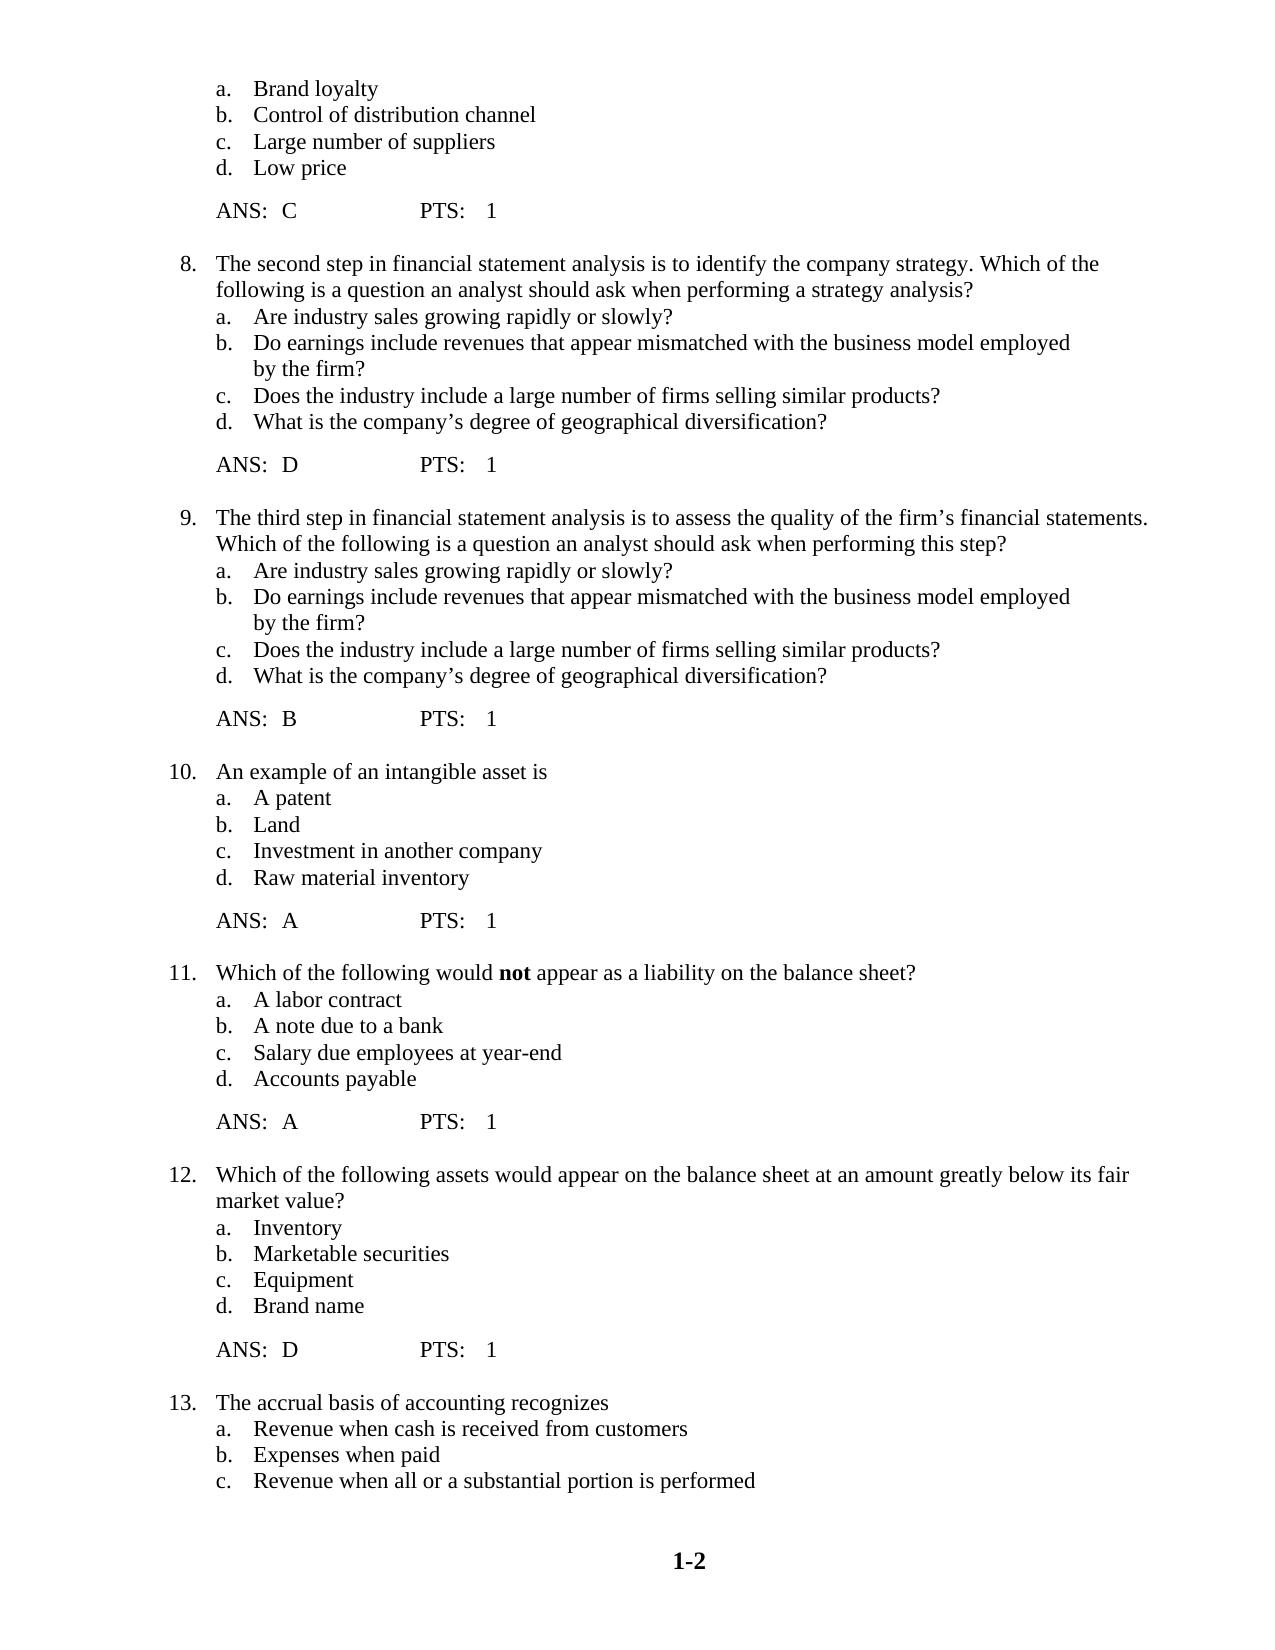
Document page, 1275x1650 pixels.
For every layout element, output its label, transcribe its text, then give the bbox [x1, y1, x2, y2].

table_cell c. [211, 1039, 248, 1065]
text ANS: C PTS: 1 [216, 197, 1162, 224]
table_cell b. [211, 583, 248, 636]
table_header A patent [249, 785, 1092, 811]
table_cell Land [249, 811, 1092, 837]
table_cell Investment in another company [249, 837, 1092, 863]
table_header a. [211, 1415, 248, 1441]
table_header A labor contract [249, 986, 1092, 1012]
table_header Are industry sales growing rapidly or slowly? [249, 557, 1092, 583]
table_header a. [211, 557, 248, 583]
table_cell Expenses when paid [249, 1441, 1092, 1468]
table_header Brand loyalty [249, 75, 1092, 101]
text ANS: A PTS: 1 [216, 907, 1162, 933]
table_cell What is the company’s degree of geographical diversification? [249, 408, 1092, 434]
table_cell c. [211, 1266, 248, 1293]
table_header a. [211, 1214, 248, 1240]
table_cell Do earnings include revenues that appear mismatched with the business model employed by the firm? [249, 583, 1092, 636]
table_cell c. [211, 636, 248, 662]
table_cell Raw material inventory [249, 864, 1092, 890]
table_cell c. [211, 837, 248, 863]
text 10. An example of an intangible asset is [150, 758, 1162, 784]
table_cell d. [211, 864, 248, 890]
table_cell Salary due employees at year-end [249, 1039, 1092, 1065]
text ANS: A PTS: 1 [216, 1108, 1162, 1134]
table_cell c. [211, 382, 248, 408]
table_cell Does the industry include a large number of firms selling similar products? [249, 382, 1092, 408]
text 11. Which of the following would not appear as a liability on the balance sheet? [150, 959, 1162, 986]
table_cell Do earnings include revenues that appear mismatched with the business model employed by the firm? [249, 329, 1092, 382]
table_cell Control of distribution channel [249, 101, 1092, 128]
table_cell d. [211, 154, 248, 180]
table_cell b. [211, 101, 248, 128]
table_cell d. [211, 408, 248, 434]
table_header a. [211, 986, 248, 1012]
table_cell Does the industry include a large number of firms selling similar products? [249, 636, 1092, 662]
table_cell What is the company’s degree of geographical diversification? [249, 662, 1092, 688]
table_cell b. [211, 329, 248, 382]
table_cell b. [211, 1012, 248, 1038]
table_cell b. [211, 1441, 248, 1468]
table_header Inventory [249, 1214, 1092, 1240]
table_cell Low price [249, 154, 1092, 180]
table_header a. [211, 785, 248, 811]
text 13. The accrual basis of accounting recognizes [150, 1388, 1162, 1415]
table_cell d. [211, 662, 248, 688]
table_cell d. [211, 1293, 248, 1319]
table_cell Accounts payable [249, 1065, 1092, 1091]
table_cell d. [211, 1065, 248, 1091]
text 8. The second step in financial statement analysis is to identify the company strategy. Which of the following is a question an analyst should ask when performing a strategy analysis? [150, 250, 1162, 303]
text ANS: D PTS: 1 [216, 451, 1162, 478]
table_cell c. [211, 1468, 248, 1494]
table_header a. [211, 75, 248, 101]
text ANS: B PTS: 1 [216, 705, 1162, 732]
table_header Are industry sales growing rapidly or slowly? [249, 303, 1092, 329]
text ANS: D PTS: 1 [216, 1336, 1162, 1362]
table_header a. [211, 303, 248, 329]
table_cell Revenue when all or a substantial portion is performed [249, 1468, 1092, 1494]
table_cell A note due to a bank [249, 1012, 1092, 1038]
table_header Revenue when cash is received from customers [249, 1415, 1092, 1441]
table_cell Large number of suppliers [249, 128, 1092, 154]
text 9. The third step in financial statement analysis is to assess the quality of the firm’s financial statements. Which of the following is a question an analyst should ask when performing this step? [150, 504, 1162, 557]
table_cell Equipment [249, 1266, 1092, 1293]
table_cell Marketable securities [249, 1240, 1092, 1266]
table_cell b. [211, 811, 248, 837]
text 12. Which of the following assets would appear on the balance sheet at an amount greatly below its fair market value? [150, 1161, 1162, 1213]
table_cell c. [211, 128, 248, 154]
table_cell Brand name [249, 1293, 1092, 1319]
table_cell b. [211, 1240, 248, 1266]
